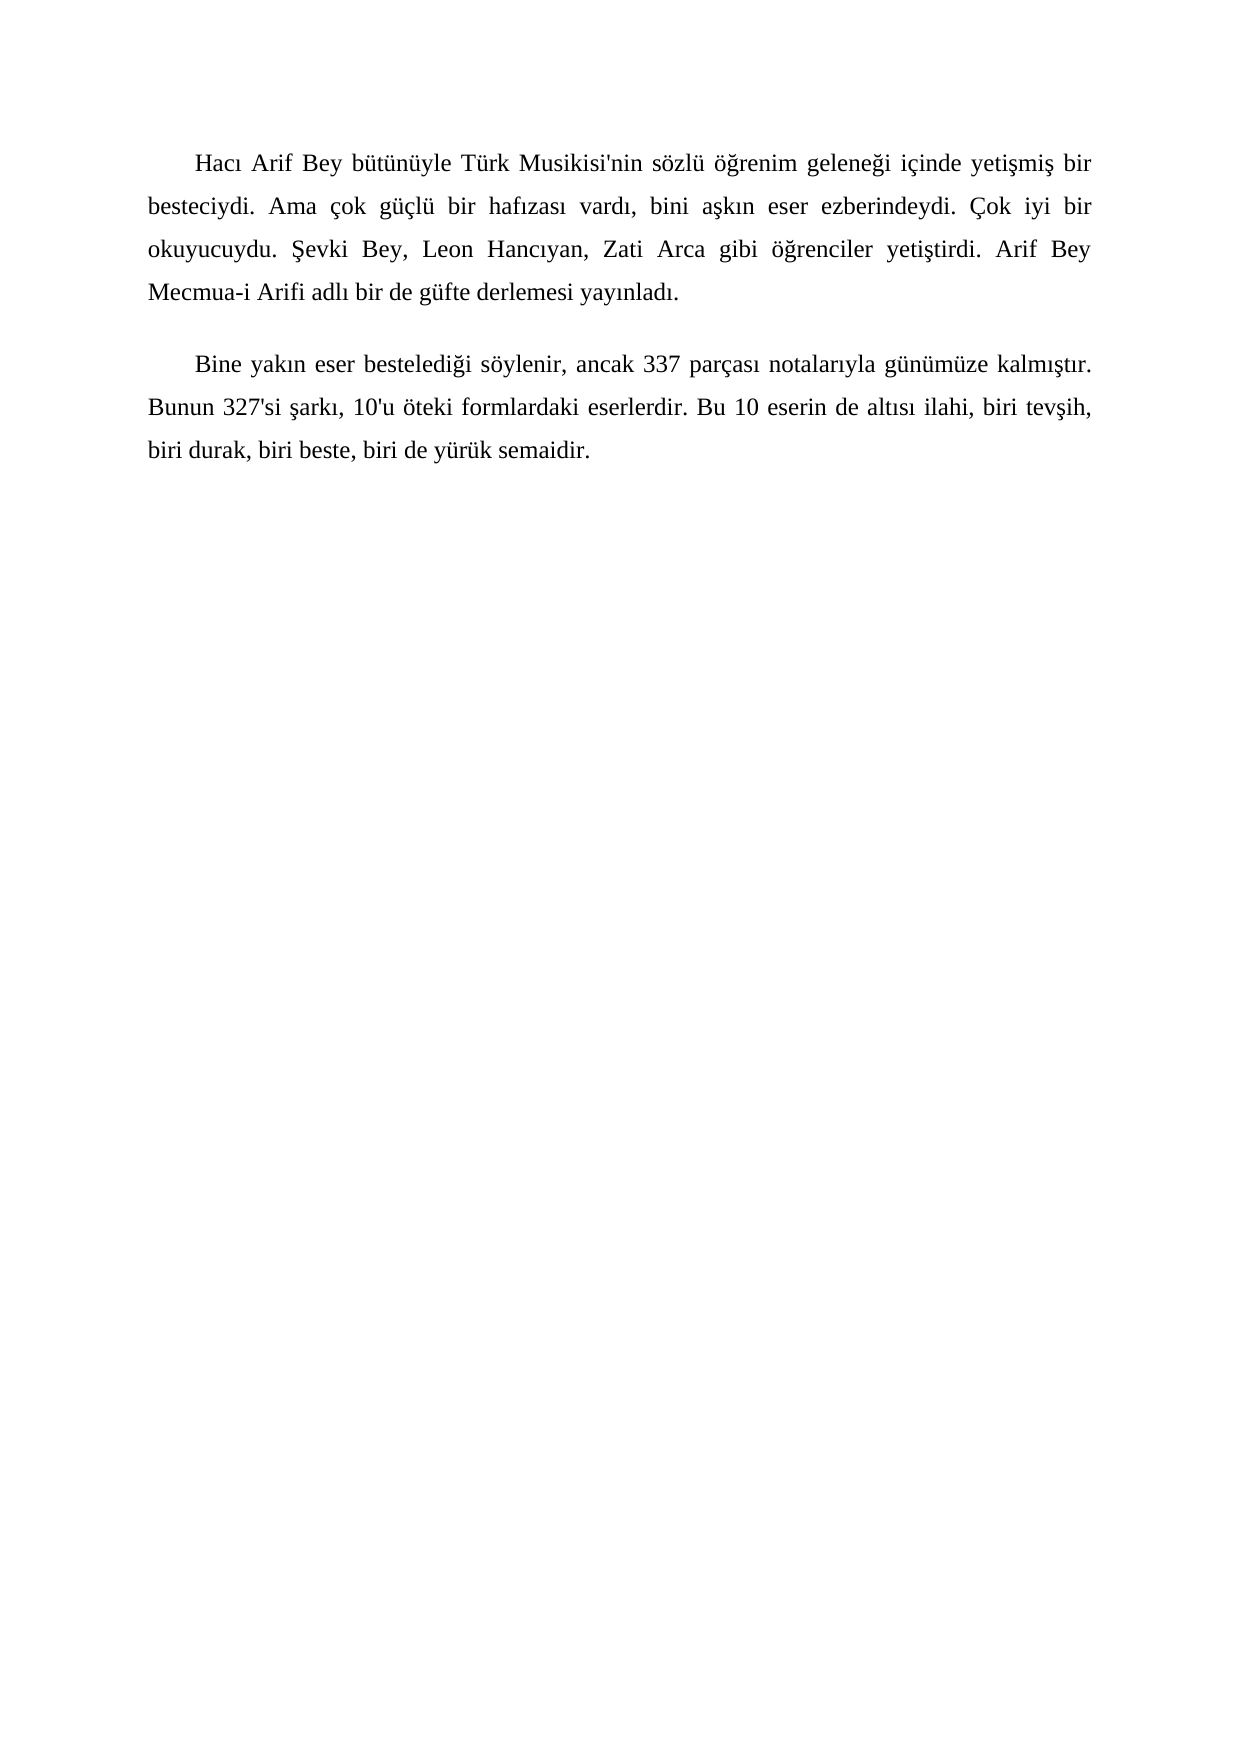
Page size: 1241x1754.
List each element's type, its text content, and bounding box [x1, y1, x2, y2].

text Hacı Arif Bey bütünüyle Türk Musikisi'nin sözlü öğrenim geleneği içinde yetişmiş bir besteciydi. Ama çok güçlü bir hafızası vardı, bini aşkın eser ezberindeydi. Çok iyi bir okuyucuydu. Şevki Bey, Leon Hancıyan, Zati Arca gibi öğrenciler yetiştirdi. Arif Bey Mecmua-i Arifi adlı bir de güfte derlemesi yayınladı. [148, 148, 1093, 306]
text Bine yakın eser bestelediği söylenir, ancak 337 parçası notalarıyla günümüze kalmıştır. Bunun 327'si şarkı, 10'u öteki formlardaki eserlerdir. Bu 10 eserin de altısı ilahi, biri tevşih, biri durak, biri beste, biri de yürük semaidir. [148, 349, 1093, 464]
